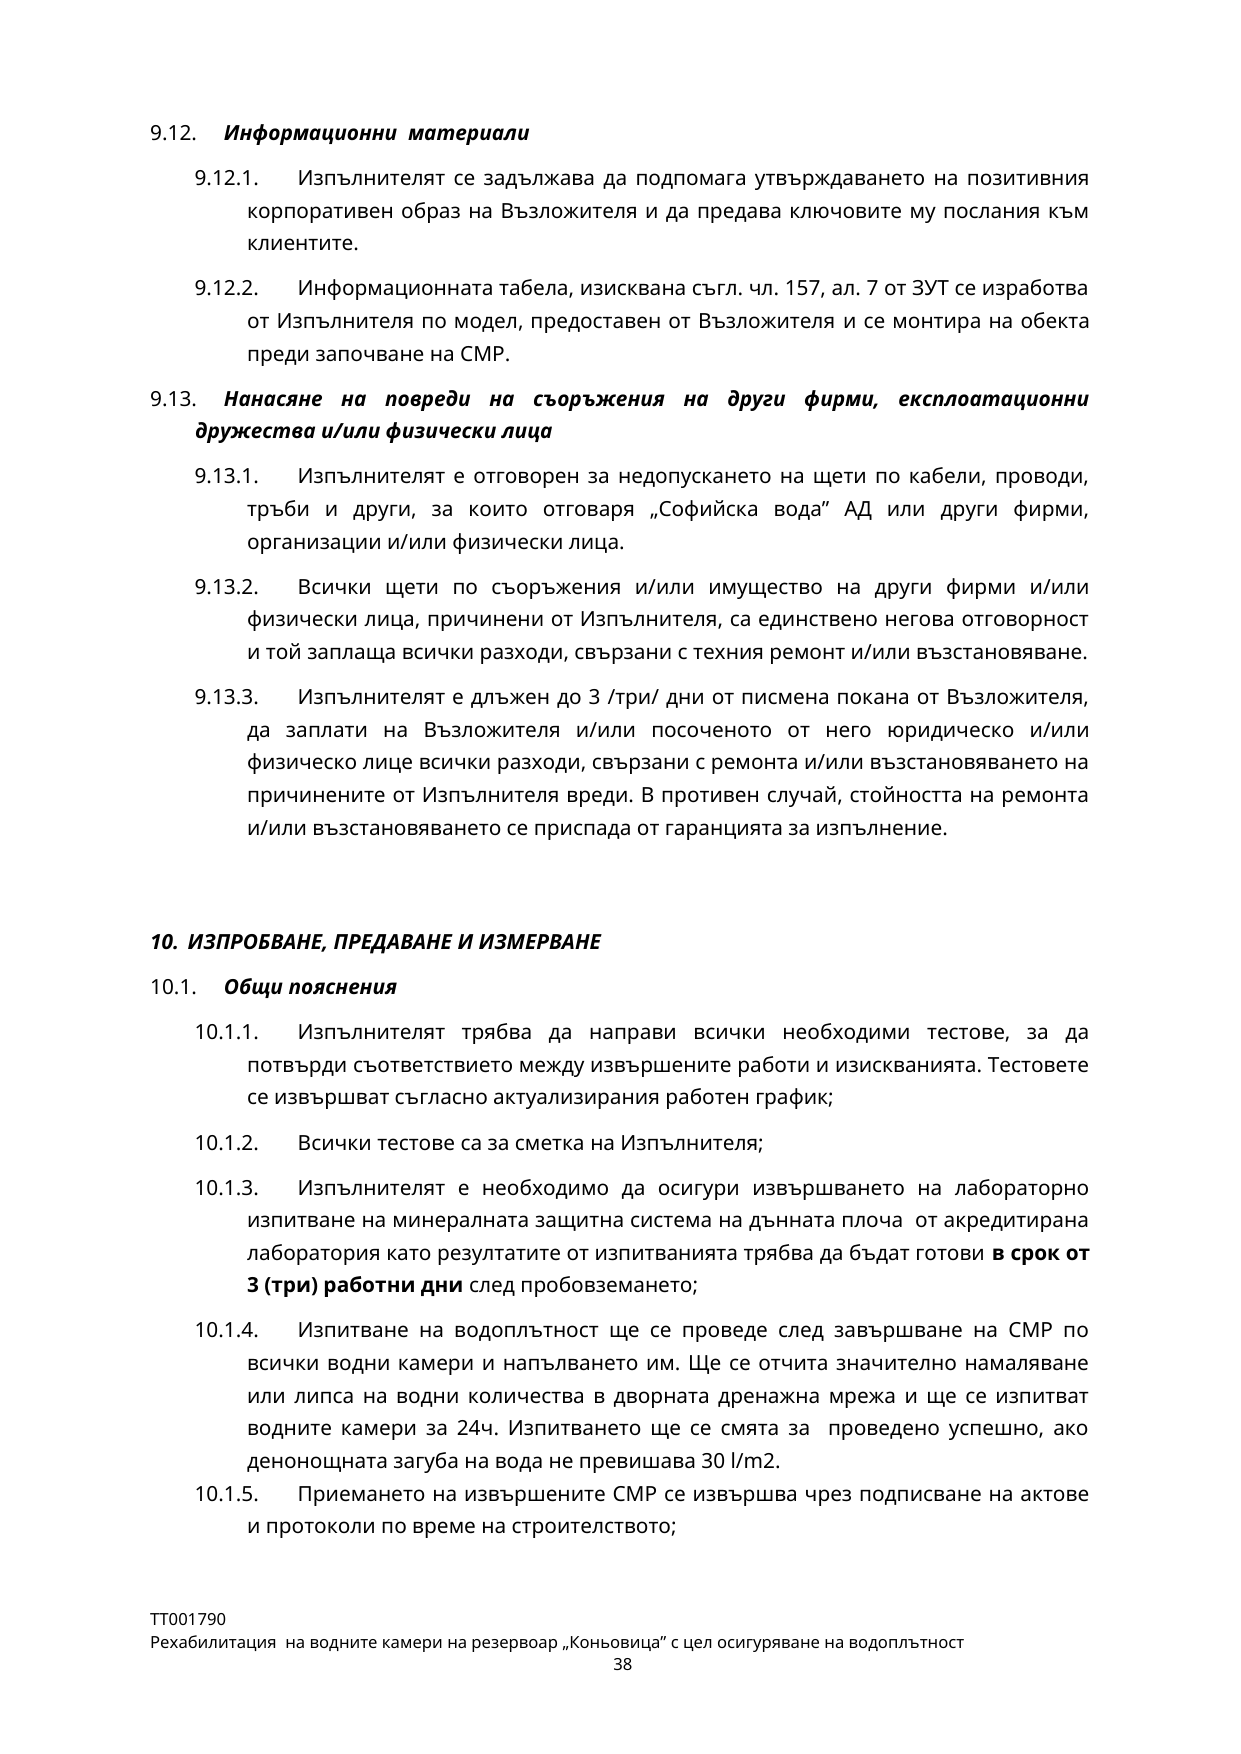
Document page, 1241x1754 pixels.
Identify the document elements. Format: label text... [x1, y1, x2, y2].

list Изпълнителят се задължава да подпомага утвърждаването на позитивния корпоративен образ на Възложителя и да предава ключовите му послания към клиентите. [194, 163, 1090, 257]
list Изпълнителят е отговорен за недопускането на щети по кабели, проводи, тръби и други, за които отговаря „Софийска вода” АД или други фирми, организации и/или физически лица. [194, 462, 1090, 555]
list Всички тестове са за сметка на Изпълнителя; [194, 1128, 1090, 1156]
list Изпълнителят трябва да направи всички необходими тестове, за да потвърди съответствието между извършените работи и изискванията. Тестовете се извършват съгласно актуализирания работен график; [194, 1017, 1090, 1111]
list Информационни материали [150, 118, 1090, 147]
list Всички щети по съоръжения и/или имущество на други фирми и/или физически лица, причинени от Изпълнителя, са единствено негова отговорност и той заплаща всички разходи, свързани с техния ремонт и/или възстановяване. [194, 572, 1090, 666]
list Приемането на извършените СМР се извършва чрез подписване на актове и протоколи по време на строителството; [194, 1479, 1090, 1540]
list Нанасяне на повреди на съоръжения на други фирми, експлоатационни дружества и/или физически лица [150, 384, 1090, 445]
list Изпълнителят е необходимо да осигури извършването на лабораторно изпитване на минералната защитна система на дънната плоча от акредитирана лаборатория като резултатите от изпитванията трябва да бъдат готови в срок от 3 (три) работни дни след пробовземането; [194, 1173, 1090, 1299]
list Изпълнителят е длъжен до 3 /три/ дни от писмена покана от Възложителя, да заплати на Възложителя и/или посоченото от него юридическо и/или физическо лице всички разходи, свързани с ремонта и/или възстановяването на причинените от Изпълнителя вреди. В противен случай, стойността на ремонта и/или възстановяването се приспада от гаранцията за изпълнение. [194, 682, 1090, 841]
list ИЗПРОБВАНЕ, ПРЕДАВАНЕ И ИЗМЕРВАНЕ [150, 927, 1090, 956]
list Информационната табела, изисквана съгл. чл. 157, ал. 7 от ЗУТ се изработва от Изпълнителя по модел, предоставен от Възложителя и се монтира на обекта преди започване на СМР. [194, 273, 1090, 367]
list Общи пояснения [150, 972, 1090, 1001]
list Изпитване на водоплътност ще се проведе след завършване на СМР по всички водни камери и напълването им. Ще се отчита значително намаляване или липса на водни количества в дворната дренажна мрежа и ще се изпитват водните камери за 24ч. Изпитването ще се смята за проведено успешно, ако денонощната загуба на вода не превишава 30 l/m2. [194, 1316, 1090, 1474]
